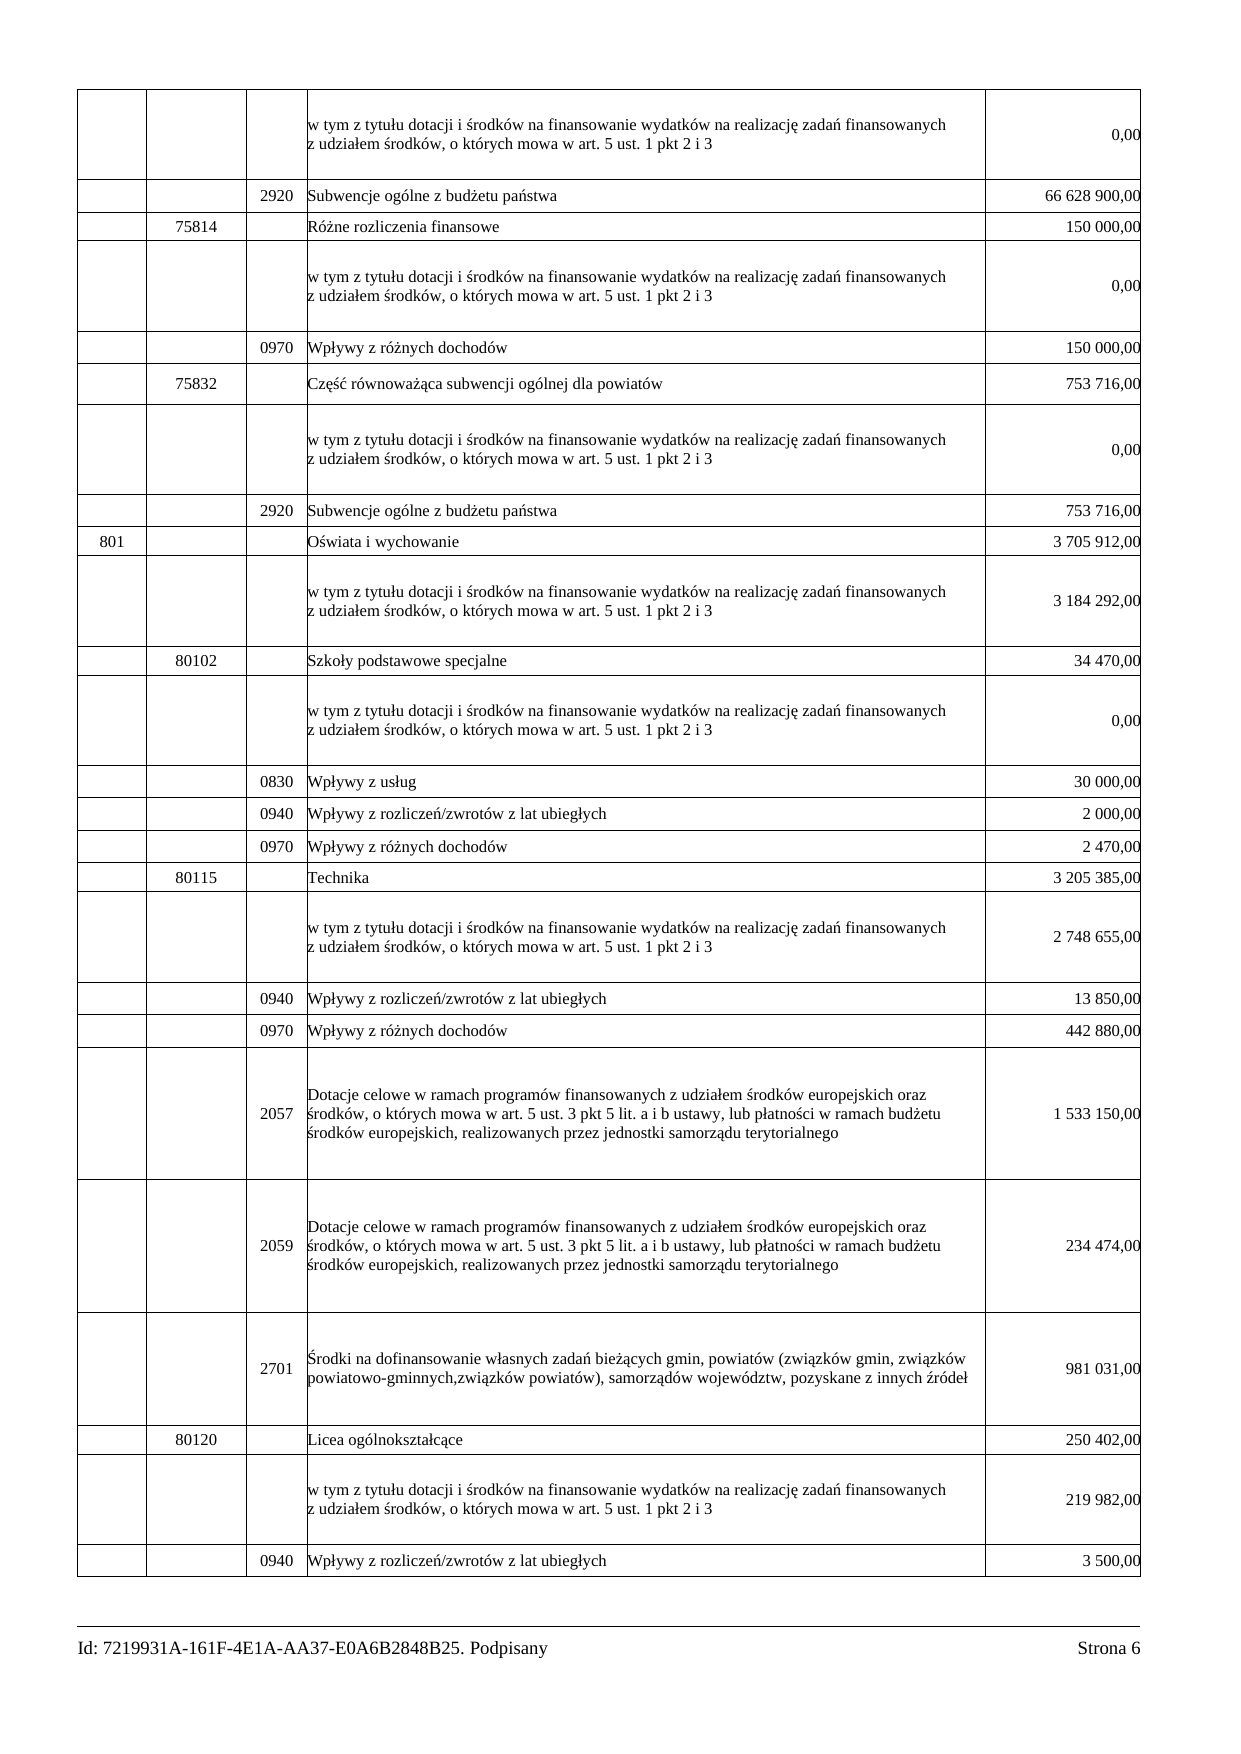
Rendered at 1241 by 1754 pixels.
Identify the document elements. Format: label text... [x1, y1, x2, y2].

table_cell [147, 983, 246, 1014]
table_cell [247, 676, 307, 765]
table_cell 753 716,00 [986, 495, 1140, 526]
table_cell [247, 213, 307, 240]
table_cell 75832 [147, 364, 246, 403]
table_cell [78, 983, 146, 1014]
table_cell 30 000,00 [986, 766, 1140, 797]
table_cell 13 850,00 [986, 983, 1140, 1014]
table_cell Subwencje ogólne z budżetu państwa [308, 495, 985, 526]
table_cell [78, 647, 146, 674]
table_cell Wpływy z usług [308, 766, 985, 797]
table_cell 0940 [247, 798, 307, 830]
table_cell [78, 1455, 146, 1544]
table_cell [247, 892, 307, 982]
table_cell [78, 241, 146, 331]
table_cell [78, 213, 146, 240]
table_cell 80120 [147, 1426, 246, 1453]
table_cell [78, 556, 146, 646]
table_cell [247, 90, 307, 179]
table_cell 753 716,00 [986, 364, 1140, 403]
table_cell [147, 527, 246, 555]
table_cell [78, 766, 146, 797]
table_cell [147, 1180, 246, 1312]
table_cell [147, 495, 246, 526]
table_cell [247, 863, 307, 891]
table_cell [78, 892, 146, 982]
table_cell 801 [78, 527, 146, 555]
table_cell 2 748 655,00 [986, 892, 1140, 982]
table_cell 2057 [247, 1048, 307, 1179]
table_cell 219 982,00 [986, 1455, 1140, 1544]
table_cell 0970 [247, 332, 307, 363]
table_cell 2 000,00 [986, 798, 1140, 830]
table_cell [147, 241, 246, 331]
table_cell 0,00 [986, 241, 1140, 331]
table_cell Wpływy z różnych dochodów [308, 332, 985, 363]
table_cell 3 705 912,00 [986, 527, 1140, 555]
table_cell [78, 1180, 146, 1312]
table_cell [147, 676, 246, 765]
table_cell [78, 495, 146, 526]
table_cell [247, 556, 307, 646]
table_cell 150 000,00 [986, 332, 1140, 363]
table_cell [147, 332, 246, 363]
table_cell [147, 1015, 246, 1047]
table_cell [78, 798, 146, 830]
table_cell [147, 766, 246, 797]
table_cell [78, 1313, 146, 1424]
table_cell [147, 180, 246, 211]
table_cell 250 402,00 [986, 1426, 1140, 1453]
table_cell 0940 [247, 983, 307, 1014]
table_cell [247, 1426, 307, 1453]
table_cell 234 474,00 [986, 1180, 1140, 1312]
table_cell [147, 831, 246, 862]
table_cell Szkoły podstawowe specjalne [308, 647, 985, 674]
table_cell [78, 863, 146, 891]
table_cell 442 880,00 [986, 1015, 1140, 1047]
table_cell 2920 [247, 180, 307, 211]
table_cell 34 470,00 [986, 647, 1140, 674]
table_cell Oświata i wychowanie [308, 527, 985, 555]
table_cell Wpływy z rozliczeń/zwrotów z lat ubiegłych [308, 1545, 985, 1576]
table_cell 3 500,00 [986, 1545, 1140, 1576]
table_cell Różne rozliczenia finansowe [308, 213, 985, 240]
table_cell 2701 [247, 1313, 307, 1424]
table_cell [78, 1015, 146, 1047]
table_cell 80115 [147, 863, 246, 891]
table_cell 1 533 150,00 [986, 1048, 1140, 1179]
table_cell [308, 90, 985, 179]
table_cell 3 205 385,00 [986, 863, 1140, 891]
table_cell [147, 1048, 246, 1179]
table_cell 0,00 [986, 90, 1140, 179]
table_cell [78, 180, 146, 211]
table_cell 80102 [147, 647, 246, 674]
table_cell [247, 241, 307, 331]
table_cell [147, 1313, 246, 1424]
table_cell [147, 892, 246, 982]
table_cell Wpływy z rozliczeń/zwrotów z lat ubiegłych [308, 983, 985, 1014]
table_cell [78, 332, 146, 363]
table_cell [147, 556, 246, 646]
table_cell 0970 [247, 831, 307, 862]
table_cell Subwencje ogólne z budżetu państwa [308, 180, 985, 211]
table_cell 75814 [147, 213, 246, 240]
table_cell [147, 405, 246, 494]
table_cell Wpływy z różnych dochodów [308, 1015, 985, 1047]
table_cell [78, 831, 146, 862]
table_cell [78, 1048, 146, 1179]
table_cell [147, 1545, 246, 1576]
table_cell [247, 527, 307, 555]
table_cell [78, 1545, 146, 1576]
table_cell [78, 405, 146, 494]
table_cell Część równoważąca subwencji ogólnej dla powiatów [308, 364, 985, 403]
table_cell 0830 [247, 766, 307, 797]
table_cell [78, 90, 146, 179]
table_cell 0940 [247, 1545, 307, 1576]
table_cell 981 031,00 [986, 1313, 1140, 1424]
table_cell [147, 798, 246, 830]
table_cell Technika [308, 863, 985, 891]
table_cell 0,00 [986, 676, 1140, 765]
table_cell [247, 1455, 307, 1544]
table_cell 2 470,00 [986, 831, 1140, 862]
table_cell 0,00 [986, 405, 1140, 494]
table_cell 2920 [247, 495, 307, 526]
table_cell [147, 90, 246, 179]
table_cell Wpływy z różnych dochodów [308, 831, 985, 862]
table_cell [247, 647, 307, 674]
table_cell [78, 1426, 146, 1453]
table_cell Wpływy z rozliczeń/zwrotów z lat ubiegłych [308, 798, 985, 830]
table_cell 150 000,00 [986, 213, 1140, 240]
table_cell [78, 364, 146, 403]
table_cell 0970 [247, 1015, 307, 1047]
table_cell 66 628 900,00 [986, 180, 1140, 211]
table_cell 2059 [247, 1180, 307, 1312]
table_cell 3 184 292,00 [986, 556, 1140, 646]
table_cell [247, 364, 307, 403]
table_cell [247, 405, 307, 494]
table_cell Licea ogólnokształcące [308, 1426, 985, 1453]
table_cell [78, 676, 146, 765]
table_cell [147, 1455, 246, 1544]
